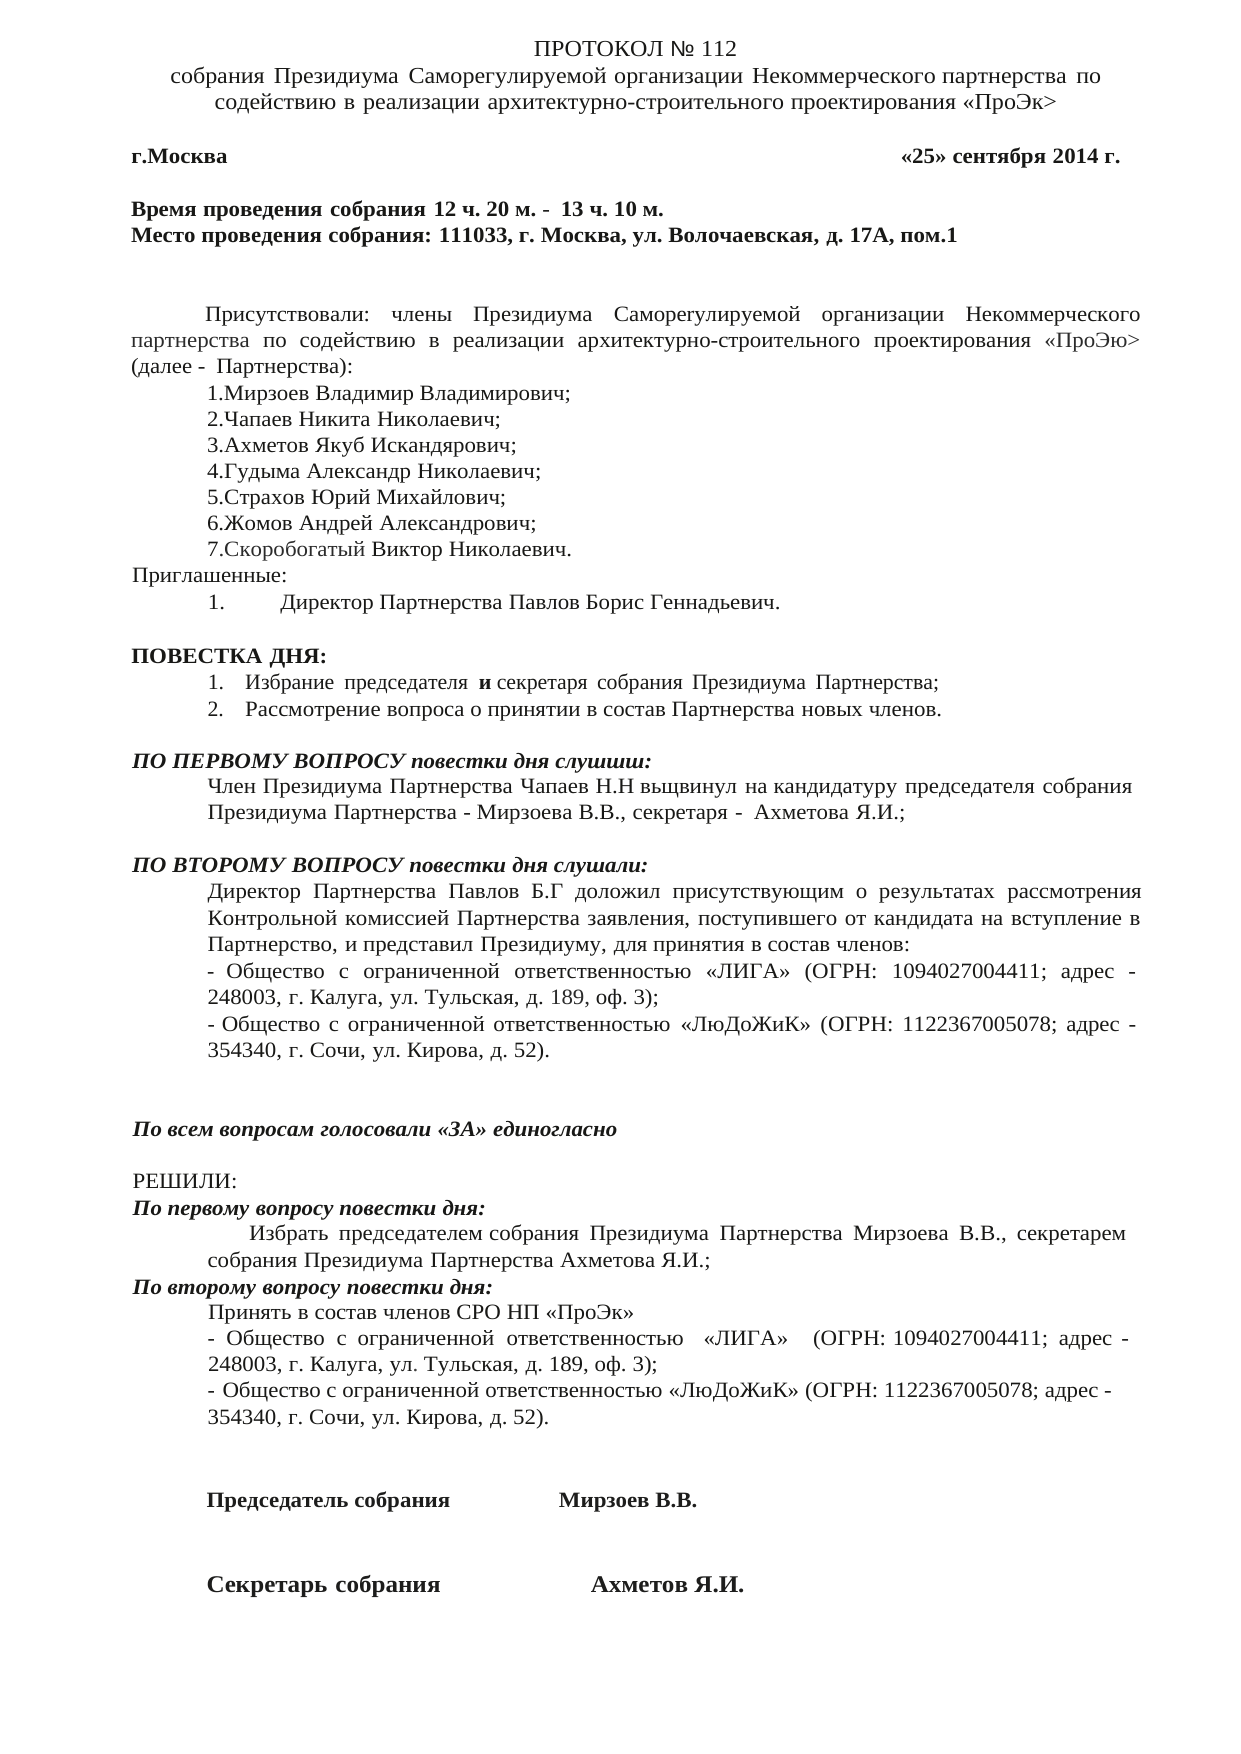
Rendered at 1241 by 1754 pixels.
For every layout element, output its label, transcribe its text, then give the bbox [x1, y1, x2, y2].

text Директор Партнерства Павлов Б.Г доложил присутствующим о результатах рассмотрения Контрольной комиссией Партнерства заявления, поступившего от кандидата на вступление в Партнерство, и представил Президиуму, для принятия в состав членов: [207, 878, 1142, 957]
text Член Президиума Партнерства Чапаев Н.Н вьщвинул на кандидатуру председателя собрания Президиума Партнерства - Мирзоева В.В., секретаря - Ахметова Я.И.; [207, 773, 1153, 824]
subtitle По первому вопросу повестки дня: [132, 1195, 1153, 1220]
list Общество с ограниченной ответственностью «ЛИГА» (ОГРН: 1094027004411; адрес - 248003, г. Калуга, ул. Тульская, д. 189, оф. 3); [207, 1324, 1137, 1376]
subtitle ПО ВТОРОМУ ВОПРОСУ повестки дня слушали: [132, 852, 1153, 877]
title ПРОТОКОЛ № 112 [533, 35, 738, 61]
text Присутствовали: члены Президиума Самореrулируемой организации Некоммерческого партнерства по содействию в реализации архитектурно-строительного проектирования «ПроЭю> (далее - Партнерства): [131, 301, 1141, 378]
subtitle По всем вопросам голосовали «ЗА» единогласно [132, 1116, 1153, 1141]
subtitle По второму вопросу повестки дня: [132, 1274, 1153, 1299]
text 1. Директор Партнерства Павлов Борис Геннадьевич. [208, 589, 1153, 614]
text РЕШИЛИ: [132, 1168, 1153, 1193]
subtitle ПО ПЕРВОМУ ВОПРОСУ повестки дня слушшш: [132, 748, 1153, 773]
text Избрать председателем собрания Президиума Партнерства Мирзоева В.В., секретарем собрания Президиума Партнерства Ахметова Я.И.; [207, 1220, 1153, 1272]
title собрания Президиума Саморегулируемой организации Некоммерческого партнерства по содействию в реализации архитектурно-строительного проектирования «ПроЭк> [168, 62, 1102, 114]
list Общество с ограниченной ответственностью «ЛюДоЖиК» (ОГРН: 1122367005078; адрес - 354340, г. Сочи, ул. Кирова, д. 52). [207, 1011, 1137, 1062]
list Избрание председателя и секретаря собрания Президиума Партнерства; [208, 669, 1153, 694]
subtitle Место проведения собрания: 111033, г. Москва, ул. Волочаевская, д. 17А, пом.1 [131, 222, 1153, 247]
text Принять в состав членов СРО НП «ПроЭк» [208, 1299, 1153, 1324]
text Время проведения собрания 12 ч. 20 м. - 13 ч. 10 м. [131, 196, 1153, 221]
list Общество с ограниченной ответственностью «ЛюДоЖиК» (ОГРН: 1122367005078; адрес - 354340, г. Сочи, ул. Кирова, д. 52). [207, 1377, 1137, 1429]
text Секретарь собрания Ахметов Я.И. [206, 1570, 1153, 1598]
subtitle Председатель собрания Мирзоев В.В. [206, 1487, 1153, 1513]
text Приглашенные: [132, 562, 1153, 587]
list Общество с ограниченной ответственностью «ЛИГА» (ОГРН: 1094027004411; адрес - 248003, г. Калуга, ул. Тульская, д. 189, оф. 3); [207, 958, 1137, 1009]
list Рассмотрение вопроса о принятии в состав Партнерства новых членов. [207, 696, 1153, 721]
text 1.Мирзоев Владимир Владимирович; 2.Чапаев Никита Николаевич; 3.Ахметов Якуб Искандярович; 4.Гудыма Александр Николаевич; 5.Страхов Юрий Михайлович; 6.Жомов Андрей Александрович; 7.Скоробогатый Виктор Николаевич. [207, 380, 574, 561]
subtitle ПОВЕСТКА ДНЯ: [131, 643, 1153, 668]
subtitle г.Москва «25» сентября 2014 г. [131, 143, 1153, 168]
